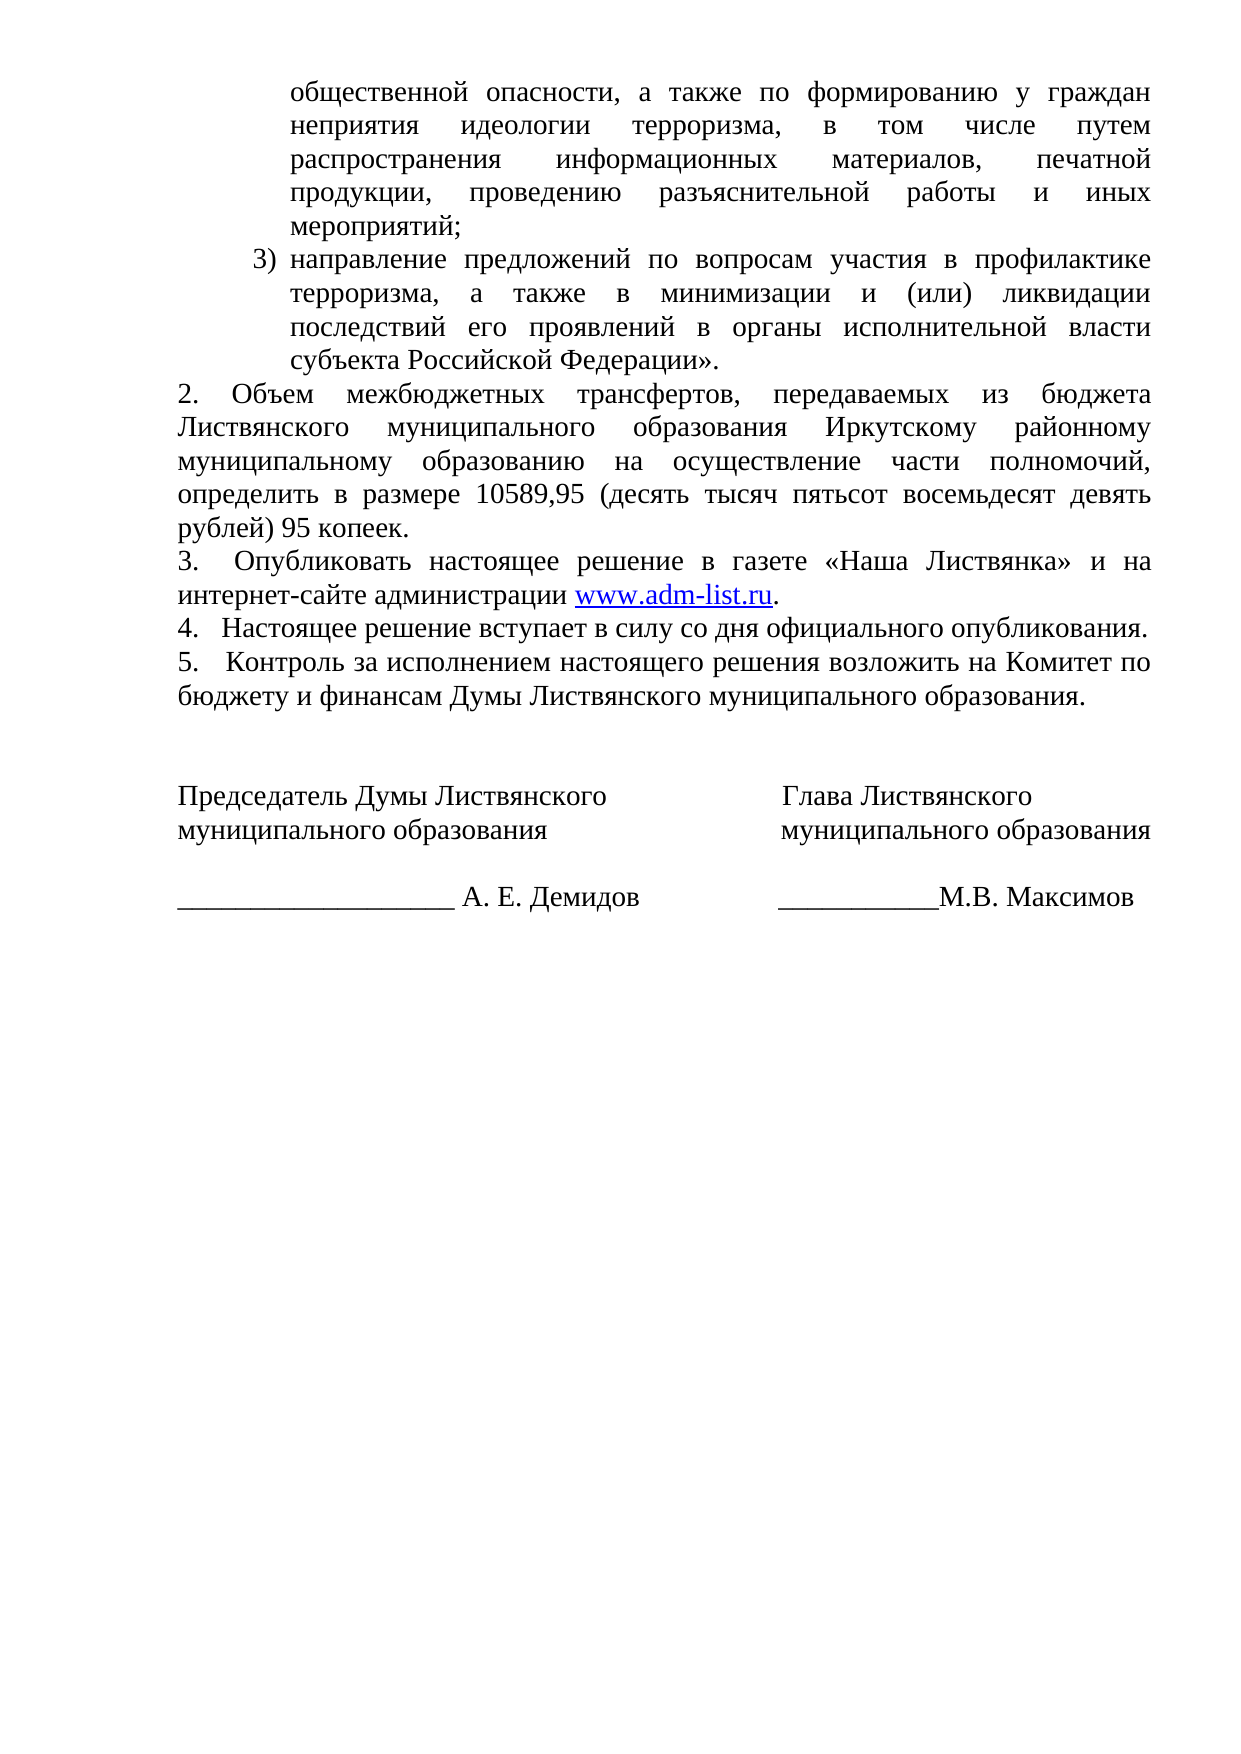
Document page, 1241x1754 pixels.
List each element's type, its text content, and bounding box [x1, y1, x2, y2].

text 4. Настоящее решение вступает в силу со дня официального опубликования. [177, 611, 1152, 644]
text 5. Контроль за исполнением настоящего решения возложить на Комитет по бюджету и финансам Думы Листвянского муниципального образования. [177, 644, 1152, 711]
text ___________________ А. Е. Демидов ___________М.В. Максимов [177, 879, 1152, 912]
text 3. Опубликовать настоящее решение в газете «Наша Листвянка» и на интернет-сайте администрации www.adm-list.ru. [177, 543, 1152, 611]
text Председатель Думы Листвянского Глава Листвянского [177, 778, 1152, 812]
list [252, 74, 1152, 242]
text 2. Объем межбюджетных трансфертов, передаваемых из бюджета Листвянского муниципального образования Иркутскому районному муниципальному образованию на осуществление части полномочий, определить в размере 10589,95 (десять тысяч пятьсот восемьдесят девять рублей) 95 копеек. [177, 376, 1152, 543]
text муниципального образования муниципального образования [177, 812, 1152, 845]
list направление предложений по вопросам участия в профилактике терроризма, а также в минимизации и (или) ликвидации последствий его проявлений в органы исполнительной власти субъекта Российской Федерации». [252, 242, 1152, 376]
